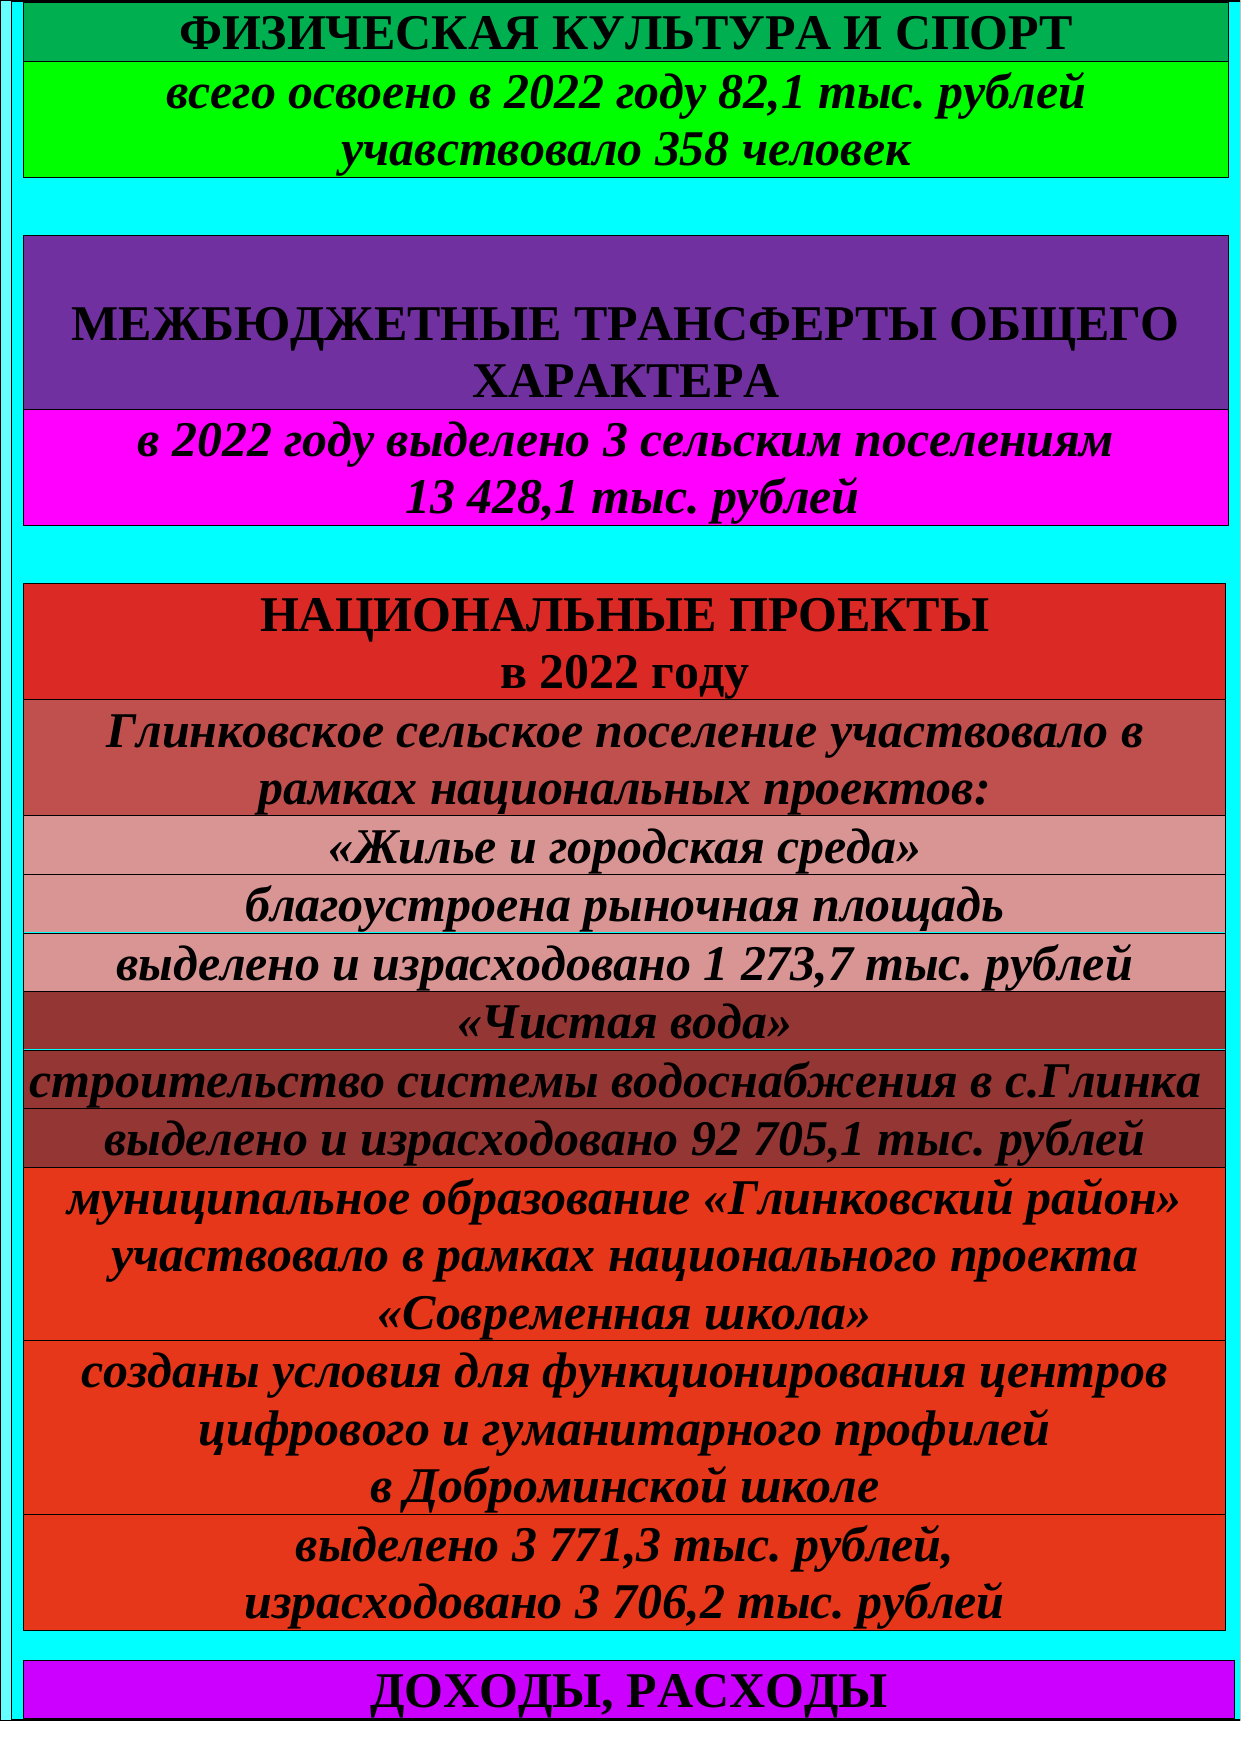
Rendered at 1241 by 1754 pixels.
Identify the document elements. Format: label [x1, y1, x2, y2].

table_header [1, 1, 11, 1720]
